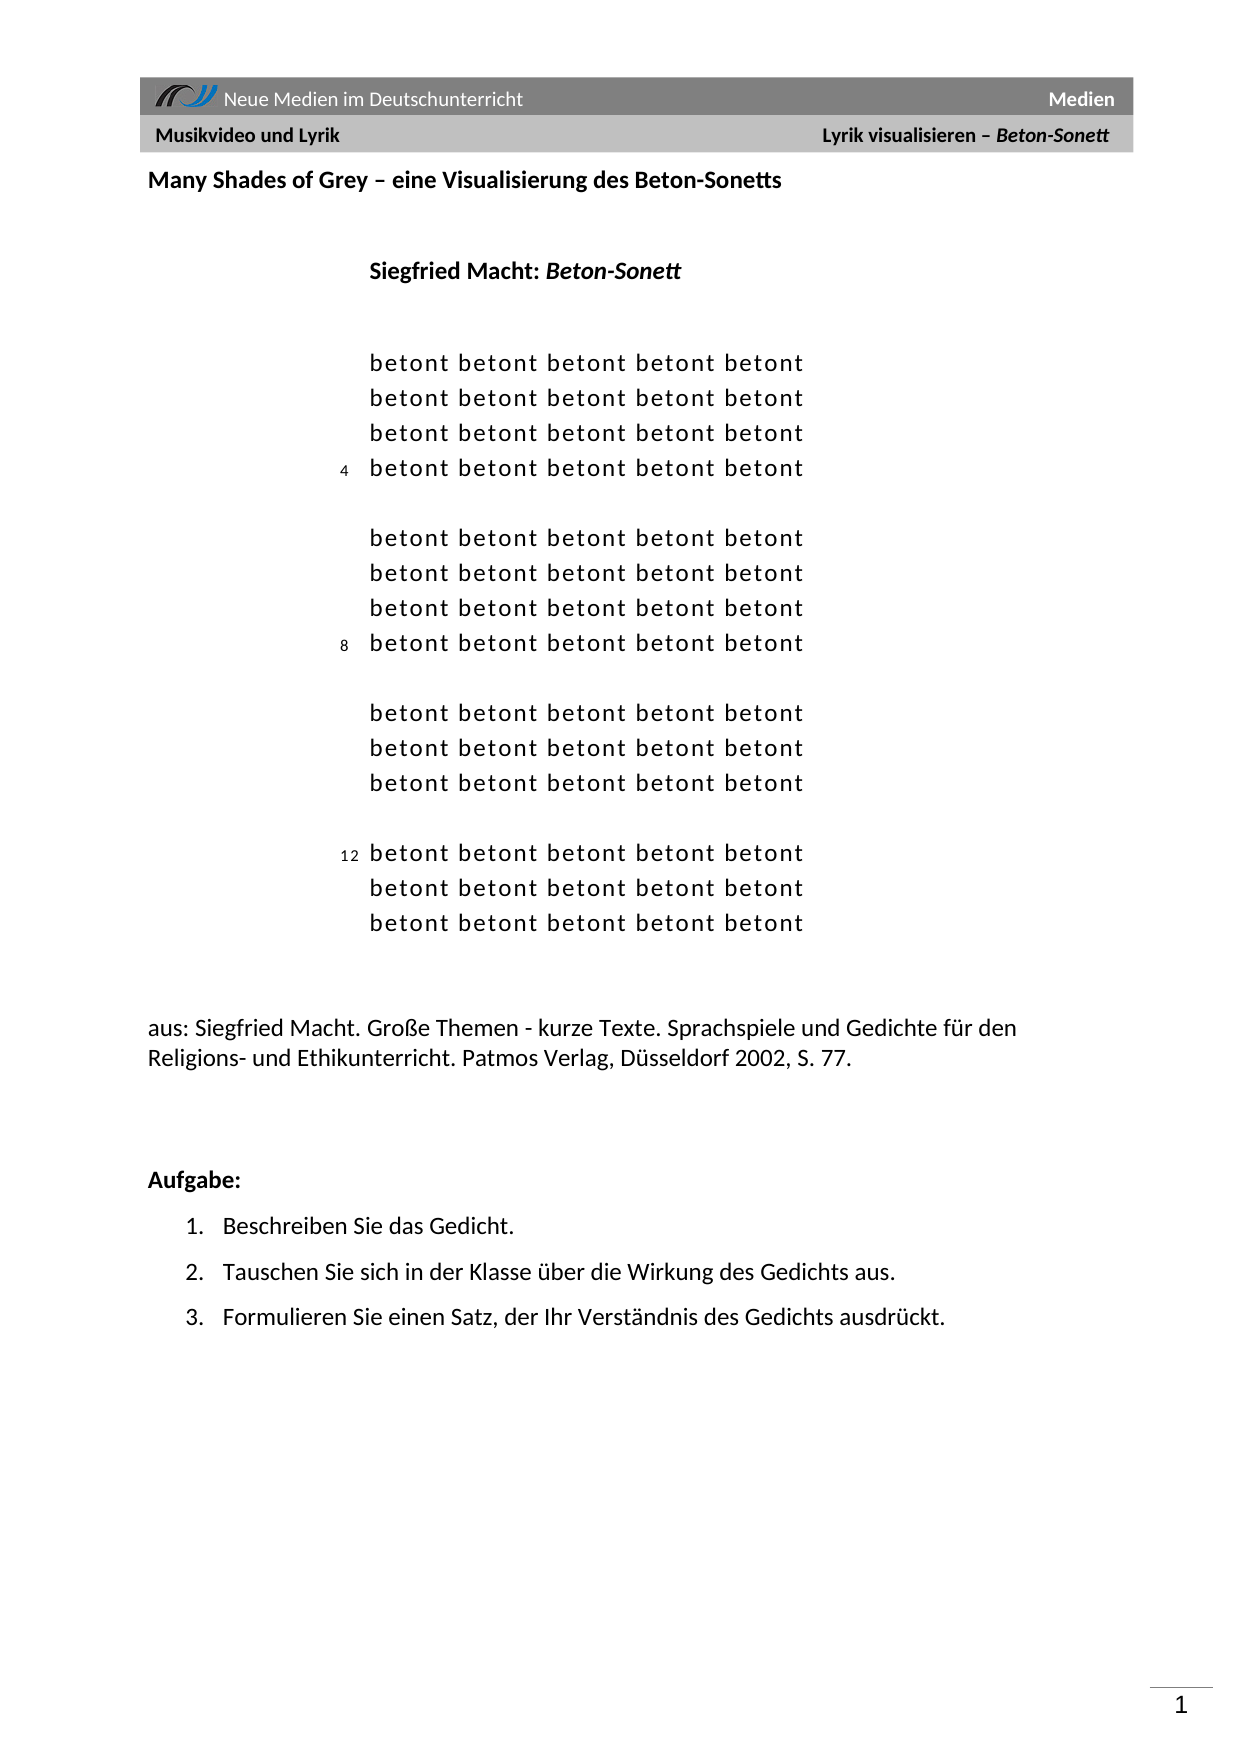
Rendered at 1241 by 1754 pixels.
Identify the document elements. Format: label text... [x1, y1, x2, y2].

text Siegfried Macht: Beton-Sonett [369, 255, 1122, 286]
text betont betont betont betont betont [310, 347, 1122, 377]
text betont betont betont betont betont [310, 592, 1122, 622]
text betont betont betont betont betont [340, 767, 1122, 797]
text Aufgabe: [148, 1164, 1122, 1195]
text betont betont betont betont betont [295, 417, 1122, 447]
text Many Shades of Grey – eine Visualisierung des Beton-Sonetts [148, 118, 1122, 194]
text 12 betont betont betont betont betont [310, 837, 1122, 867]
text betont betont betont betont betont [310, 522, 1122, 552]
text betont betont betont betont betont [310, 907, 1122, 937]
list Formulieren Sie einen Satz, der Ihr Verständnis des Gedichts ausdrückt. [185, 1301, 1122, 1332]
picture [155, 85, 218, 107]
text betont betont betont betont betont [295, 732, 1122, 762]
list Beschreiben Sie das Gedicht. [185, 1210, 1122, 1241]
text betont betont betont betont betont [340, 557, 1122, 587]
text 4 betont betont betont betont betont [266, 452, 1122, 482]
text betont betont betont betont betont [295, 872, 1122, 902]
text betont betont betont betont betont [310, 697, 1122, 727]
text 8 betont betont betont betont betont [340, 627, 1122, 657]
list Tauschen Sie sich in der Klasse über die Wirkung des Gedichts aus. [185, 1256, 1122, 1286]
text betont betont betont betont betont [340, 382, 1122, 412]
text aus: Siegfried Macht. Große Themen - kurze Texte. Sprachspiele und Gedichte für den Religions- und Ethikunterricht. Patmos Verlag, Düsseldorf 2002, S. 77. [148, 1012, 1122, 1073]
